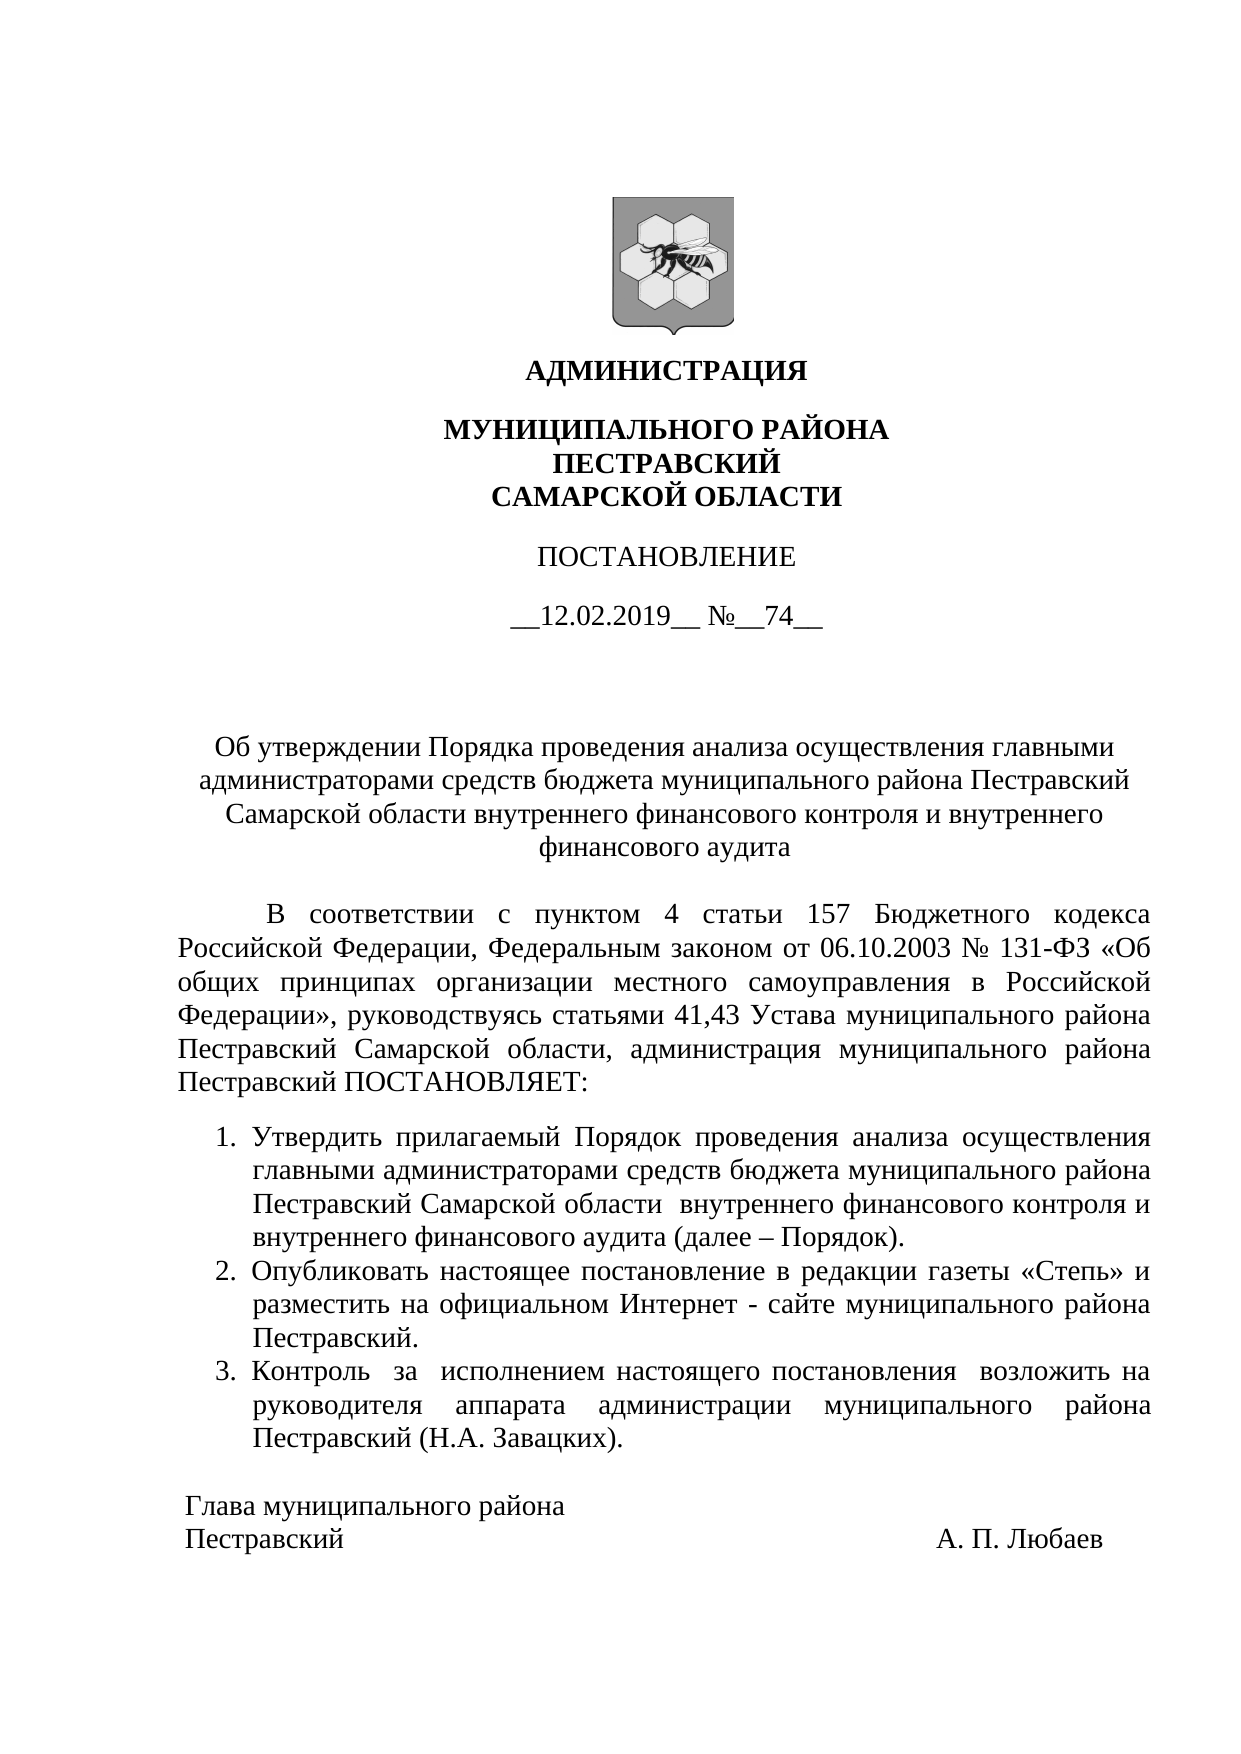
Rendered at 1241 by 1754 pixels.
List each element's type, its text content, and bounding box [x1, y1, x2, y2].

text Об утверждении Порядка проведения анализа осуществления главными администраторами средств бюджета муниципального района Пестравский Самарской области внутреннего финансового контроля и внутреннего финансового аудита [177, 729, 1152, 863]
text Глава муниципального района [177, 1488, 1152, 1521]
list Утвердить прилагаемый Порядок проведения анализа осуществления главными администраторами средств бюджета муниципального района Пестравский Самарской области внутреннего финансового контроля и внутреннего финансового аудита (далее – Порядок). [215, 1119, 1152, 1253]
list Контроль за исполнением настоящего постановления возложить на руководителя аппарата администрации муниципального района Пестравский (Н.А. Завацких). [215, 1353, 1152, 1454]
text В соответствии с пунктом 4 статьи 157 Бюджетного кодекса Российской Федерации, Федеральным законом от 06.10.2003 № 131-ФЗ «Об общих принципах организации местного самоуправления в Российской Федерации», руководствуясь статьями 41,43 Устава муниципального района Пестравский Самарской области, администрация муниципального района Пестравский ПОСТАНОВЛЯЕТ: [177, 897, 1152, 1098]
list Опубликовать настоящее постановление в редакции газеты «Степь» и разместить на официальном Интернет - сайте муниципального района Пестравский. [215, 1253, 1152, 1353]
table_header АДМИНИСТРАЦИЯ МУНИЦИПАЛЬНОГО РАЙОНА ПЕСТРАВСКИЙ САМАРСКОЙ ОБЛАСТИ ПОСТАНОВЛЕНИЕ __12.02.2019__ №__74__ [166, 175, 1167, 729]
text Пестравский А. П. Любаев [177, 1521, 1152, 1555]
